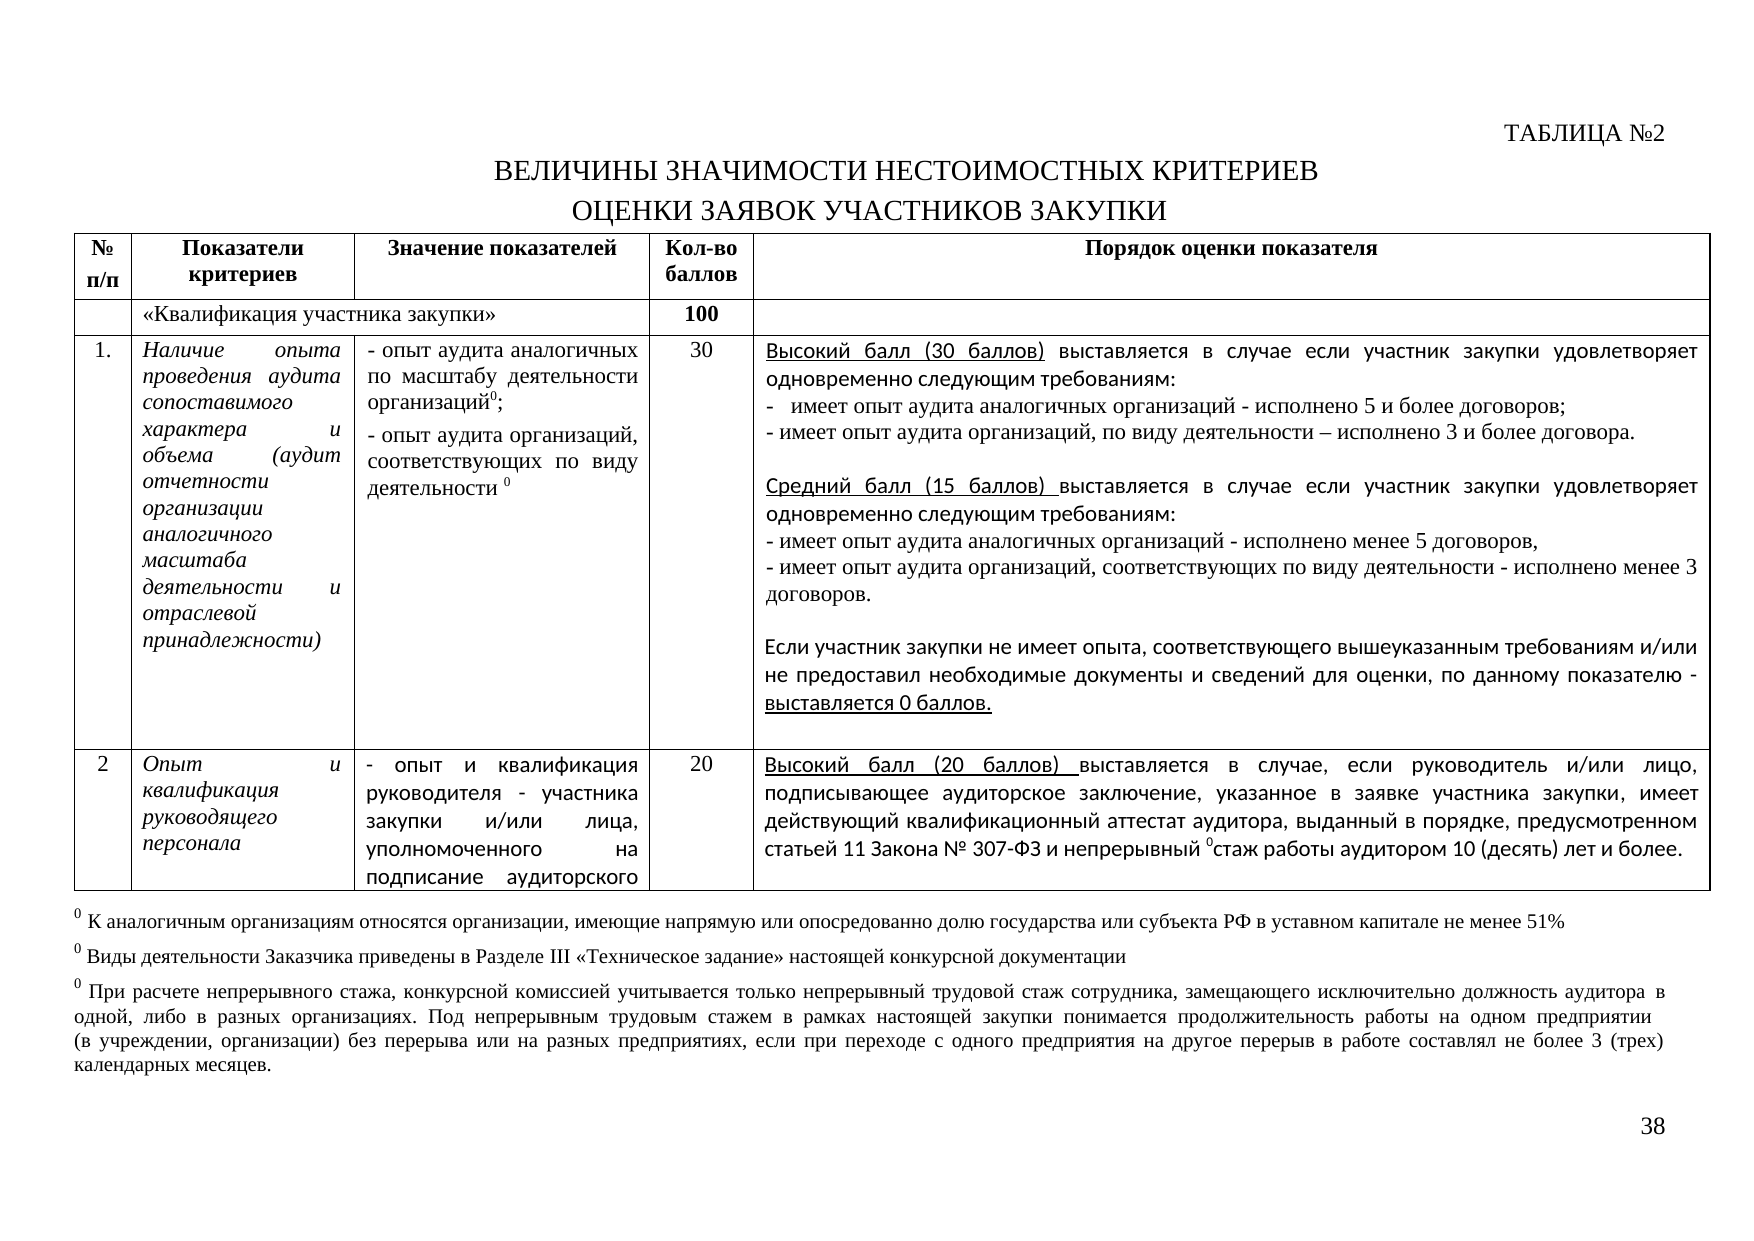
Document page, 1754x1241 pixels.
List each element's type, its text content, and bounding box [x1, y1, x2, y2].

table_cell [754, 750, 1709, 890]
table_header Кол-во баллов [650, 234, 753, 299]
table_cell 30 [650, 336, 753, 749]
table_cell - опыт аудита аналогичных по масштабу деятельности организаций; - опыт аудита организаций, соответствующих по виду деятельности [355, 336, 649, 749]
table_cell 20 [650, 750, 753, 890]
table_header № п/п [75, 234, 131, 299]
table_cell 2 [75, 750, 131, 890]
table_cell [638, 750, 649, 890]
table_cell [75, 300, 131, 335]
table_cell [754, 300, 1709, 335]
table_cell 1. [75, 336, 131, 749]
table_header Порядок оценки показателя [754, 234, 1709, 299]
table_cell Наличие опыта проведения аудита сопоставимого характера и объема (аудит отчетности организации аналогичного масштаба деятельности и отраслевой принадлежности) [132, 336, 354, 749]
table_cell «Квалификация участника закупки» [132, 300, 649, 335]
table_cell Высокий балл (30 баллов) выставляется в случае если участник закупки удовлетворяет одновременно следующим требованиям: - имеет опыт аудита аналогичных организаций - исполнено 5 и более договоров; - имеет опыт аудита организаций, по виду деятельности – исполнено 3 и более договора. Средний балл (15 баллов) выставляется в случае если участник закупки удовлетворяет одновременно следующим требованиям: - имеет опыт аудита аналогичных организаций - исполнено менее 5 договоров, - имеет опыт аудита организаций, соответствующих по виду деятельности - исполнено менее 3 договоров. Если участник закупки не имеет опыта, соответствующего вышеуказанным требованиям и/или не предоставил необходимые документы и сведений для оценки, по данному показателю - выставляется 0 баллов. [754, 336, 1709, 749]
text величины значимости нестоимостных критериев [74, 153, 1665, 187]
table_header Показатели критериев [132, 234, 354, 299]
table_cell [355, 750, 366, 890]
text оценки заявок участников закупки [74, 193, 1665, 226]
table_cell 100 [650, 300, 753, 335]
table_header Значение показателей [355, 234, 649, 299]
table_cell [132, 750, 354, 890]
text таблица №2 [74, 118, 1665, 147]
